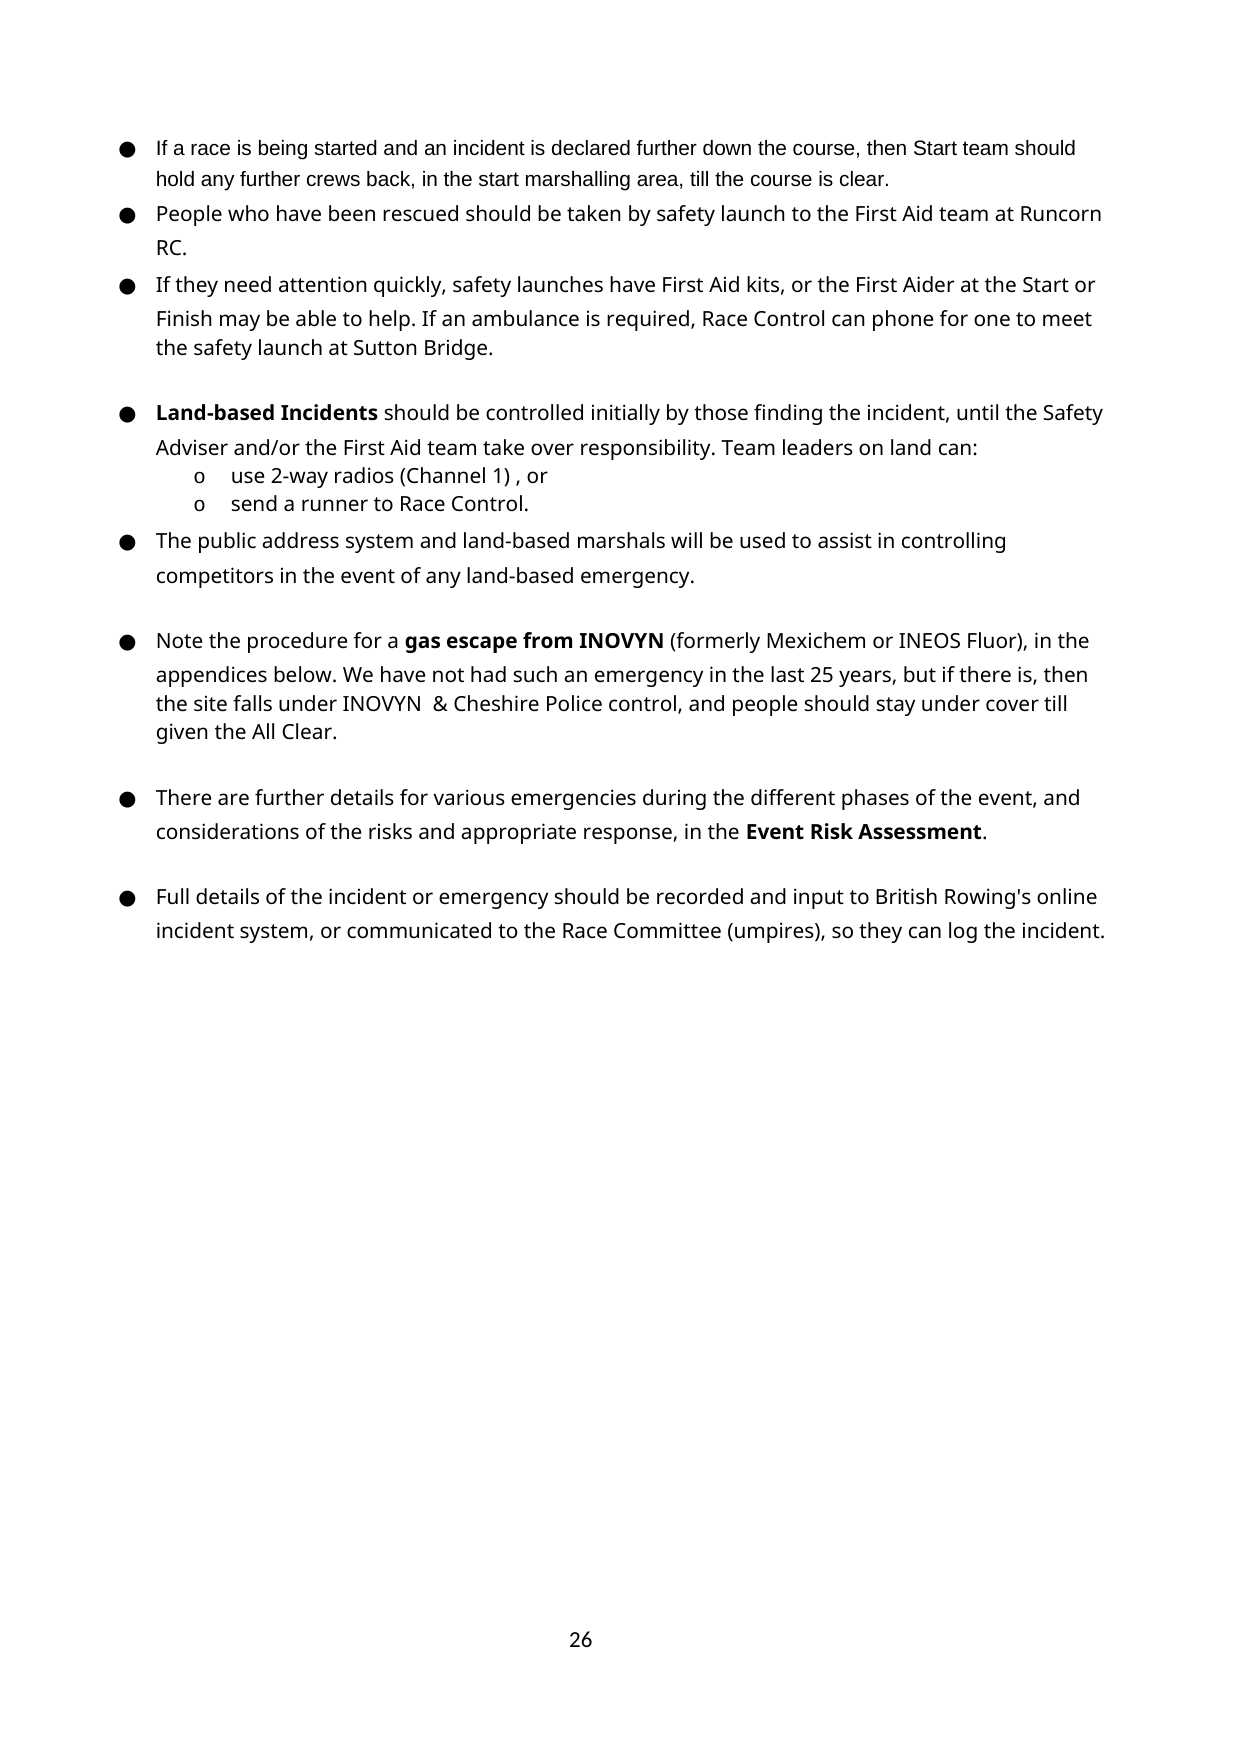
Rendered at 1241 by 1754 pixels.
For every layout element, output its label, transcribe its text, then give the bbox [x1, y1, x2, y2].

list If a race is being started and an incident is declared further down the course, then Start team should hold any further crews back, in the start marshalling area, till the course is clear. [118, 124, 1122, 191]
list use 2-way radios (Channel 1) , or [193, 461, 1122, 489]
list Land-based Incidents should be controlled initially by those finding the incident, until the Safety Adviser and/or the First Aid team take over responsibility. Team leaders on land can: [118, 390, 1122, 461]
list If they need attention quickly, safety launches have First Aid kits, or the First Aider at the Start or Finish may be able to help. If an ambulance is required, Race Control can phone for one to meet the safety launch at Sutton Bridge. [118, 262, 1122, 361]
list People who have been rescued should be taken by safety launch to the First Aid team at Runcorn RC. [118, 191, 1122, 262]
list Full details of the incident or emergency should be recorded and input to British Rowing's online incident system, or communicated to the Race Committee (umpires), so they can log the incident. [118, 874, 1122, 945]
list There are further details for various emergencies during the different phases of the event, and considerations of the risks and appropriate response, in the Event Risk Assessment. [118, 774, 1122, 845]
list send a runner to Race Control. [193, 489, 1122, 518]
list The public address system and land-based marshals will be used to assist in controlling competitors in the event of any land-based emergency. [118, 518, 1122, 589]
list Note the procedure for a gas escape from INOVYN (formerly Mexichem or INEOS Fluor), in the appendices below. We have not had such an emergency in the last 25 years, but if there is, then the site falls under INOVYN & Cheshire Police control, and people should stay under cover till given the All Clear. [118, 618, 1122, 746]
